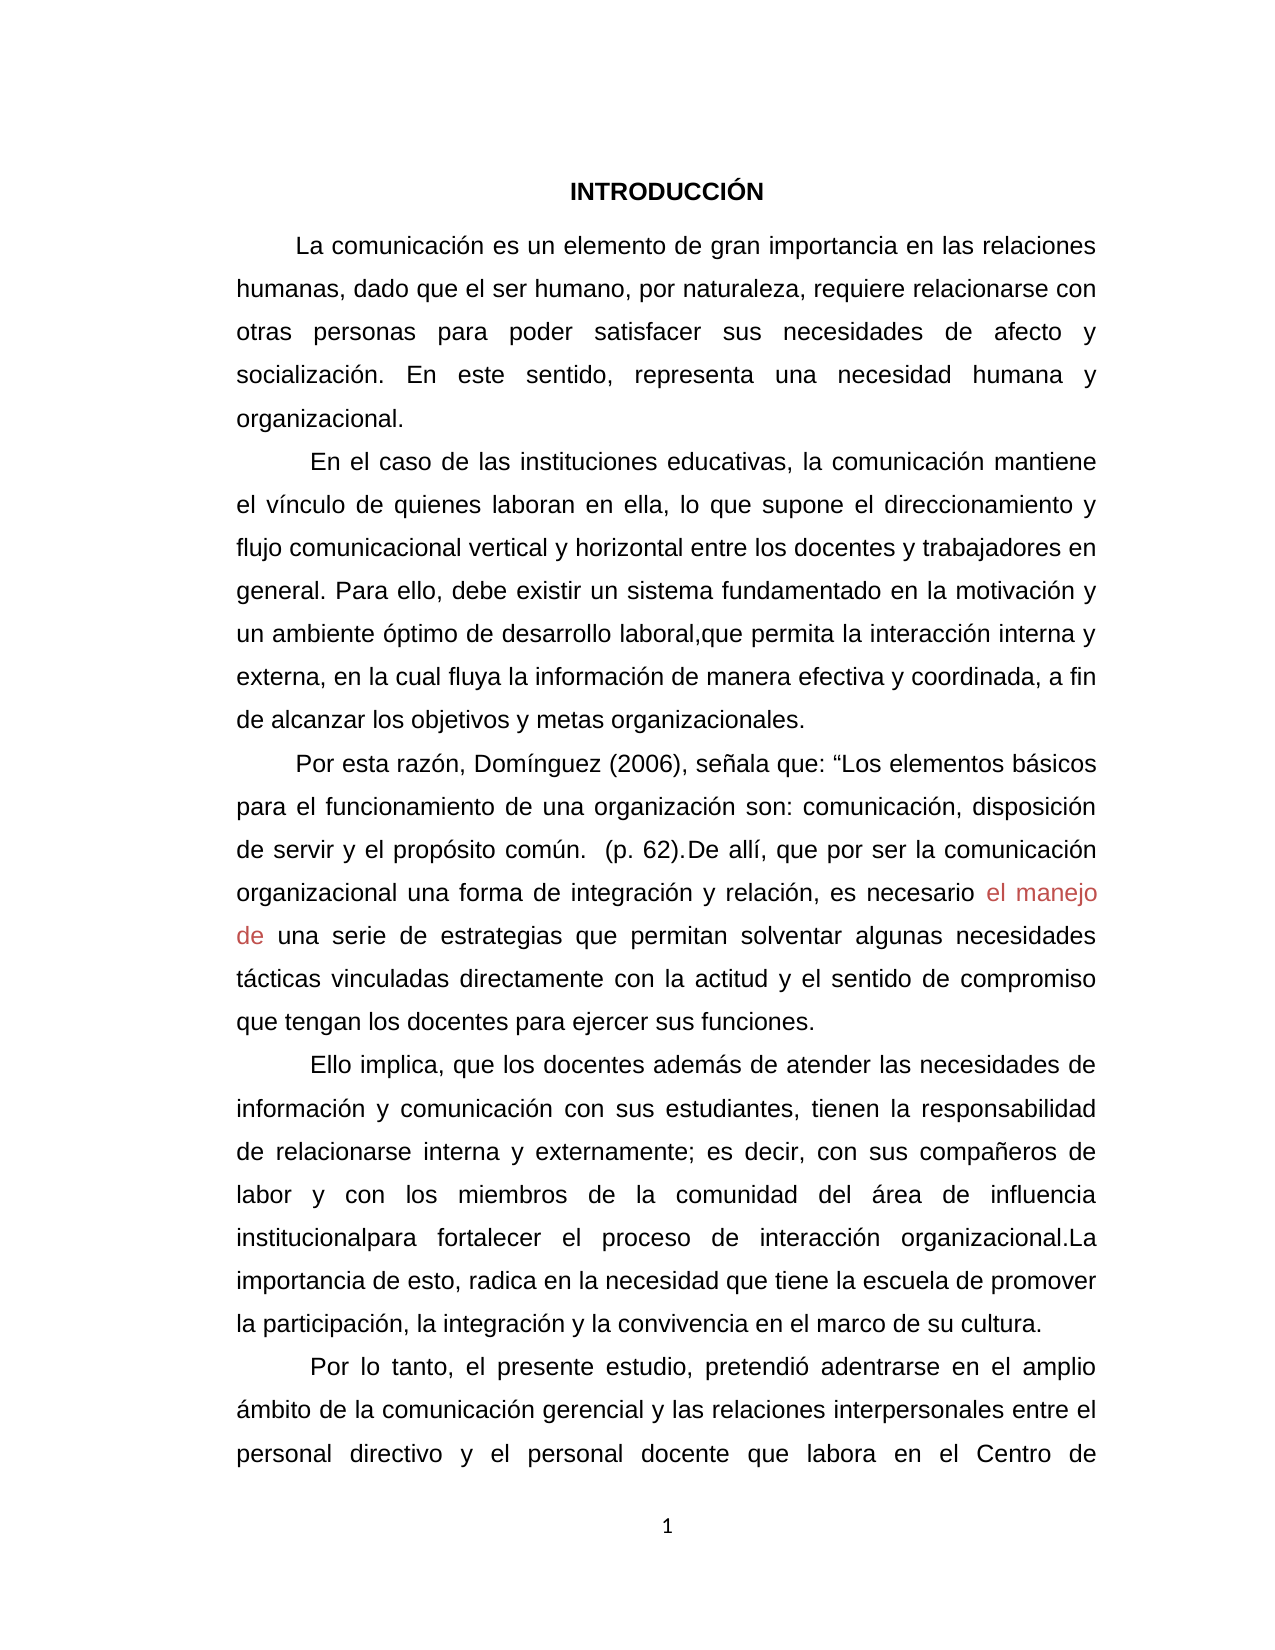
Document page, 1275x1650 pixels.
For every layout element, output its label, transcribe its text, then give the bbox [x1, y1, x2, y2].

text En el caso de las instituciones educativas, la comunicación mantiene el vínculo de quienes laboran en ella, lo que supone el direccionamiento y flujo comunicacional vertical y horizontal entre los docentes y trabajadores en general. Para ello, debe existir un sistema fundamentado en la motivación y un ambiente óptimo de desarrollo laboral,que permita la interacción interna y externa, en la cual fluya la información de manera efectiva y coordinada, a fin de alcanzar los objetivos y metas organizacionales. [236, 447, 1098, 734]
text Por esta razón, Domínguez (2006), señala que: “Los elementos básicos para el funcionamiento de una organización son: comunicación, disposición de servir y el propósito común. (p. 62).De allí, que por ser la comunicación organizacional una forma de integración y relación, es necesario el manejo de una serie de estrategias que permitan solventar algunas necesidades tácticas vinculadas directamente con la actitud y el sentido de compromiso que tengan los docentes para ejercer sus funciones. [236, 748, 1098, 1036]
text La comunicación es un elemento de gran importancia en las relaciones humanas, dado que el ser humano, por naturaleza, requiere relacionarse con otras personas para poder satisfacer sus necesidades de afecto y socialización. En este sentido, representa una necesidad humana y organizacional. [236, 231, 1098, 432]
text Ello implica, que los docentes además de atender las necesidades de información y comunicación con sus estudiantes, tienen la responsabilidad de relacionarse interna y externamente; es decir, con sus compañeros de labor y con los miembros de la comunidad del área de influencia institucionalpara fortalecer el proceso de interacción organizacional.La importancia de esto, radica en la necesidad que tiene la escuela de promover la participación, la integración y la convivencia en el marco de su cultura. [236, 1050, 1098, 1338]
text INTRODUCCIÓN [236, 177, 1098, 206]
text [236, 1352, 1098, 1467]
